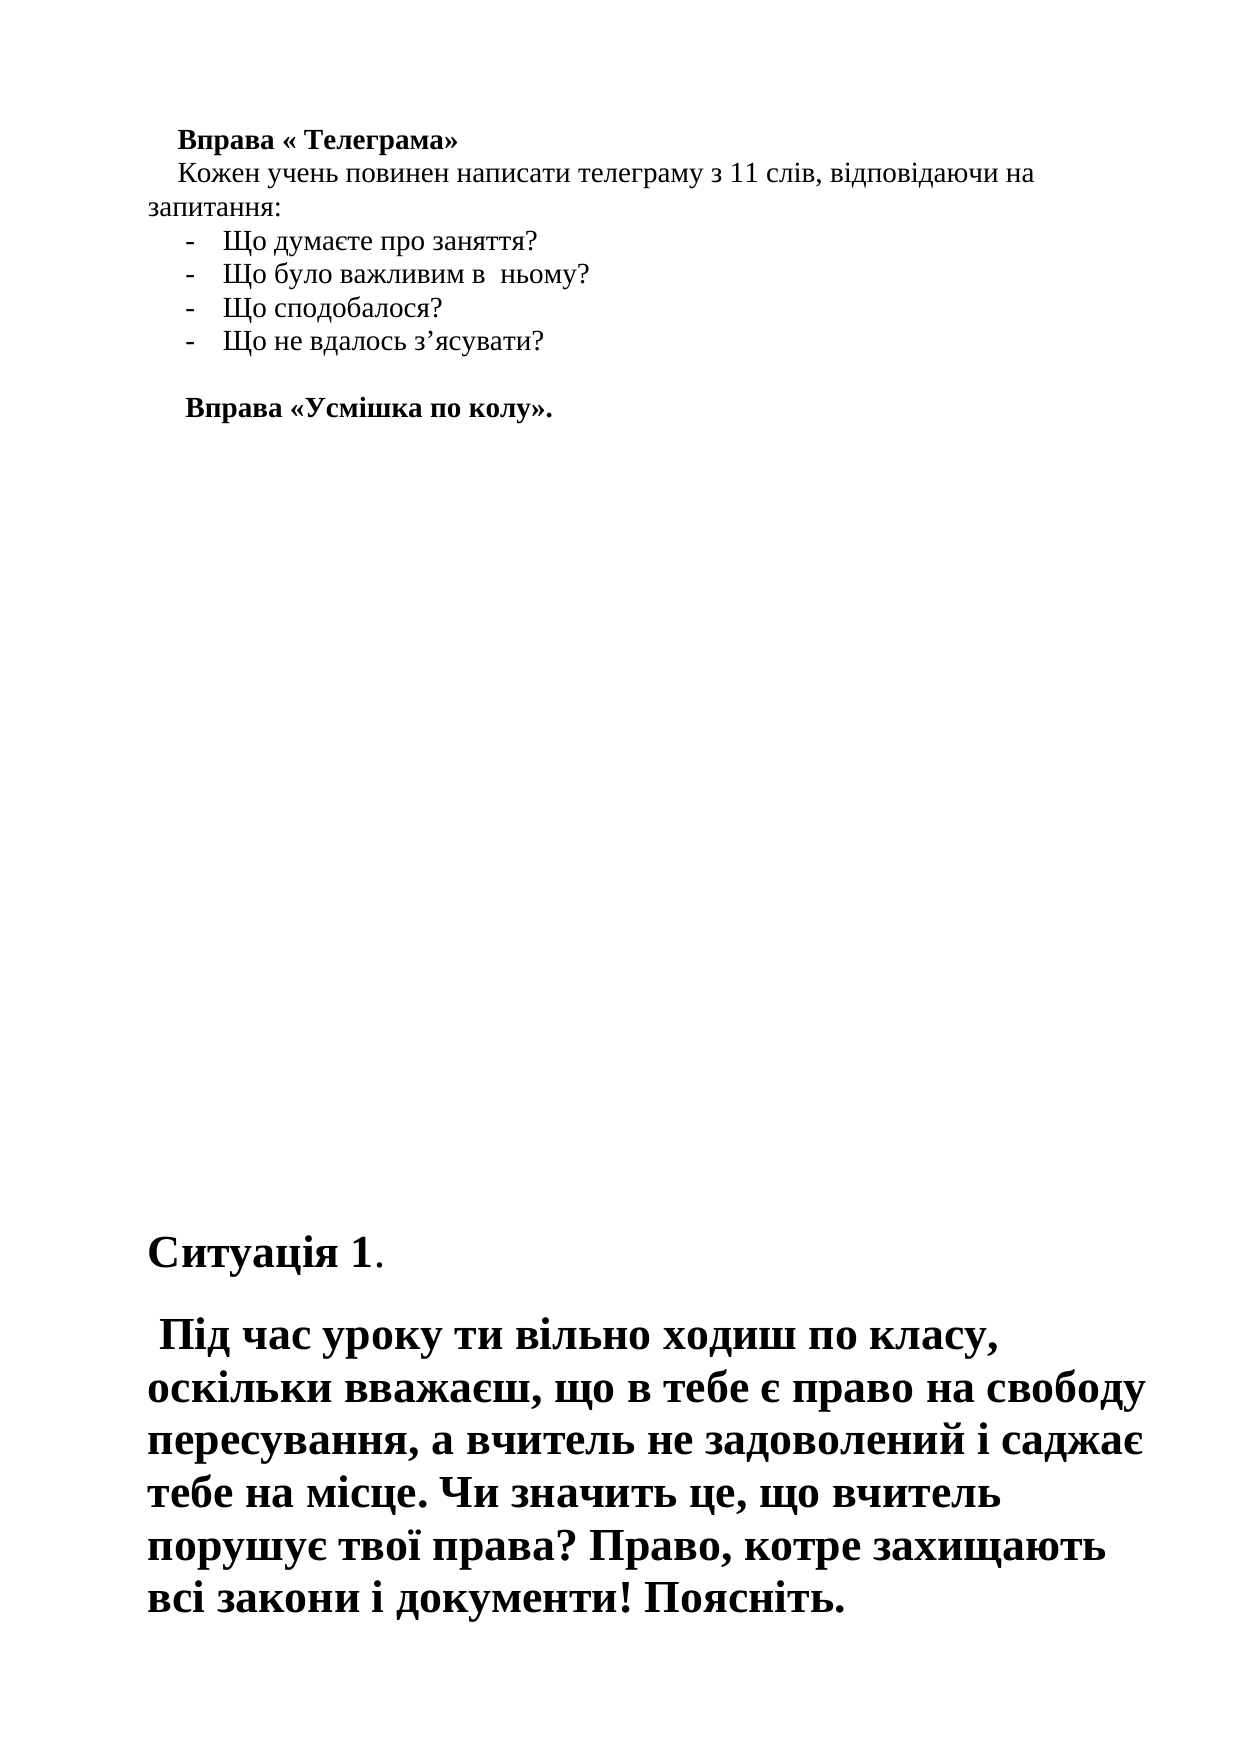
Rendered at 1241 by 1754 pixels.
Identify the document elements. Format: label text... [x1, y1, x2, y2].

list Що сподобалося? [185, 290, 1152, 323]
text Під час уроку ти вільно ходиш по класу, оскільки вважаєш, що в тебе є право на свободу пересування, а вчитель не задоволений і саджає тебе на місце. Чи значить це, що вчитель порушує твої права? Право, котре захищають всі закони і документи! Поясніть. [148, 1306, 1152, 1623]
list Що думаєте про заняття? [185, 223, 1152, 256]
text Вправа «Усмішка по колу». [185, 390, 1152, 424]
list Що не вдалось з’ясувати? [185, 323, 1152, 357]
list Що було важливим в ньому? [185, 256, 1152, 290]
text Вправа « Телеграма» [148, 122, 1152, 156]
text Ситуація 1. [148, 1224, 1152, 1277]
text Кожен учень повинен написати телеграму з 11 слів, відповідаючи на запитання: [148, 156, 1152, 223]
